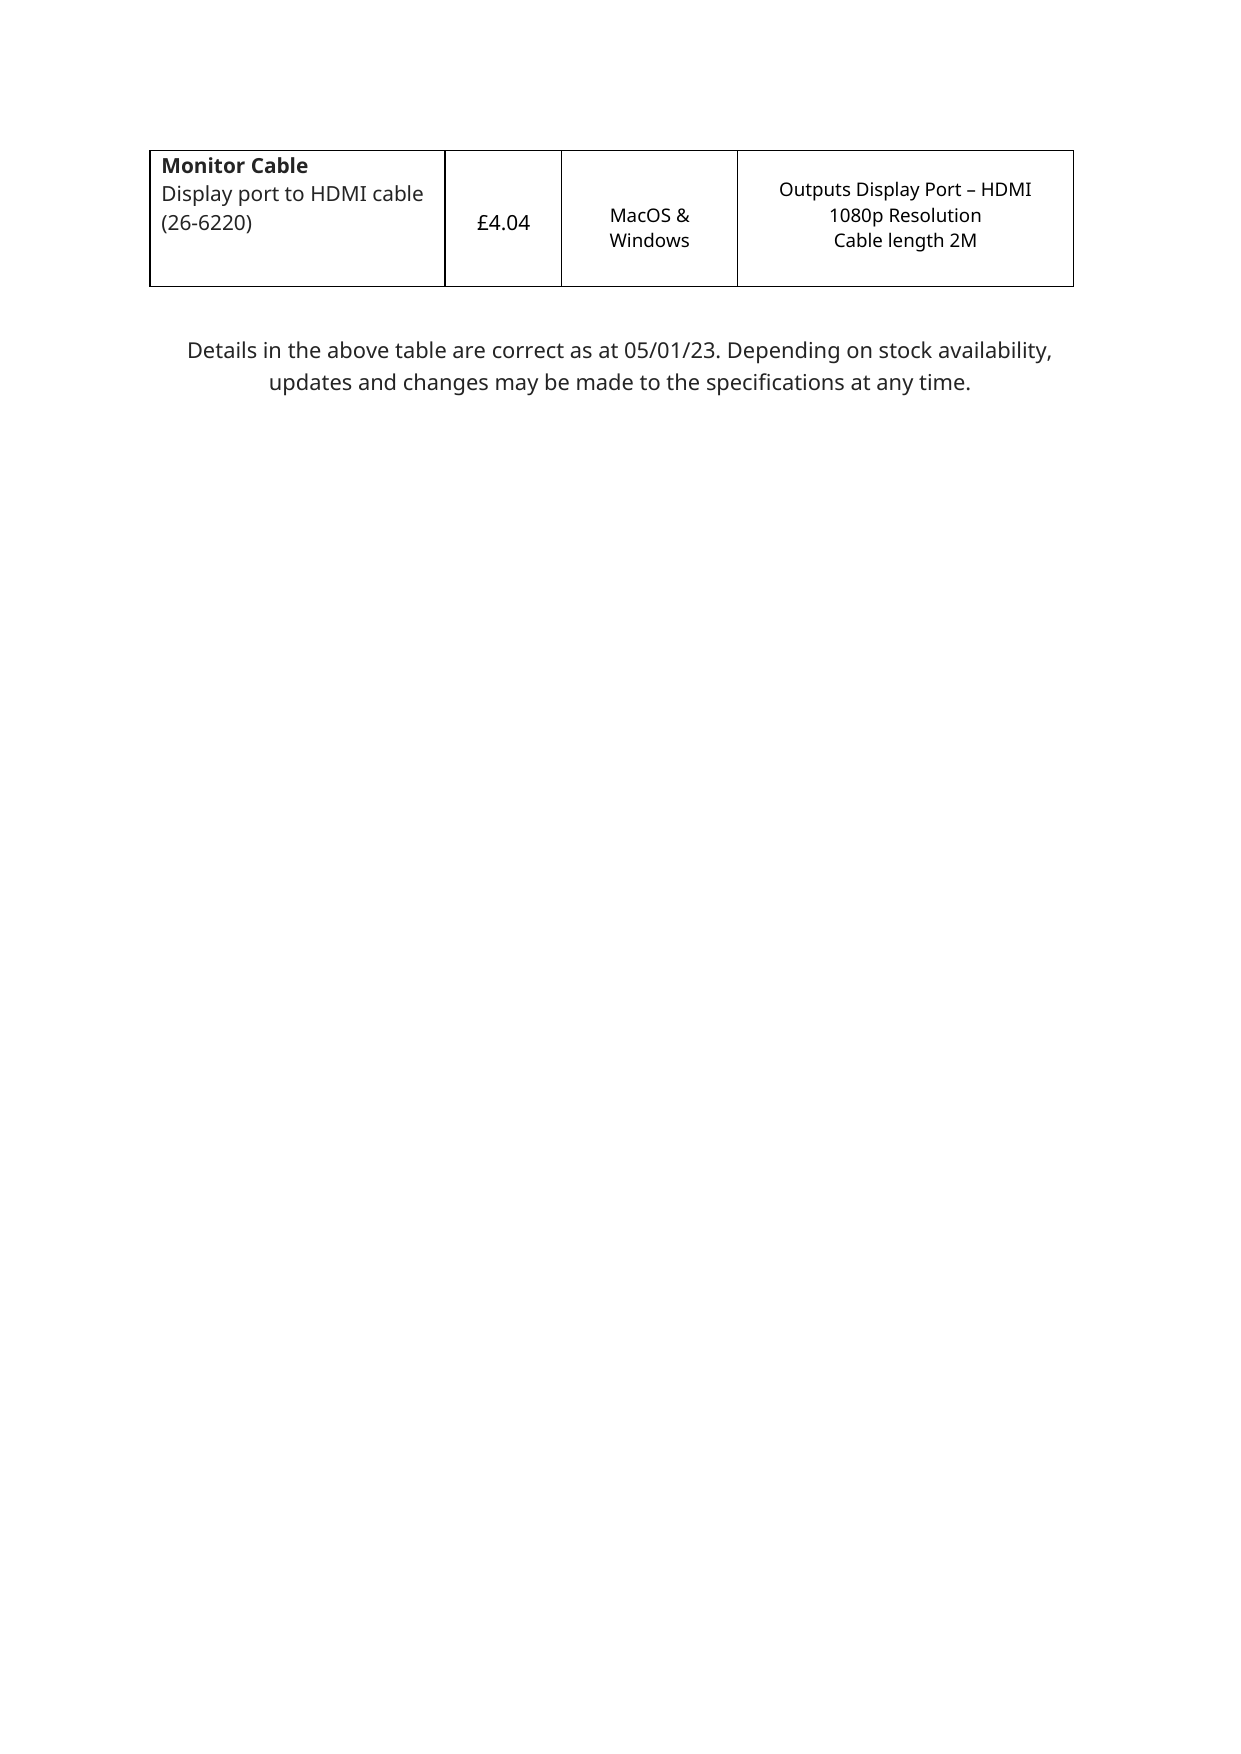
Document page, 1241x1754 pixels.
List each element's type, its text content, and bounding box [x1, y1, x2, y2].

table_cell £4.04 [446, 151, 561, 286]
text Details in the above table are correct as at 05/01/23. Depending on stock availability, updates and changes may be made to the specifications at any time. [150, 335, 1090, 397]
table_cell Outputs Display Port – HDMI 1080p Resolution Cable length 2M [738, 151, 1073, 286]
table_cell Monitor Cable Display port to HDMI cable (26-6220) [151, 151, 444, 286]
table_cell MacOS & Windows [562, 151, 737, 286]
